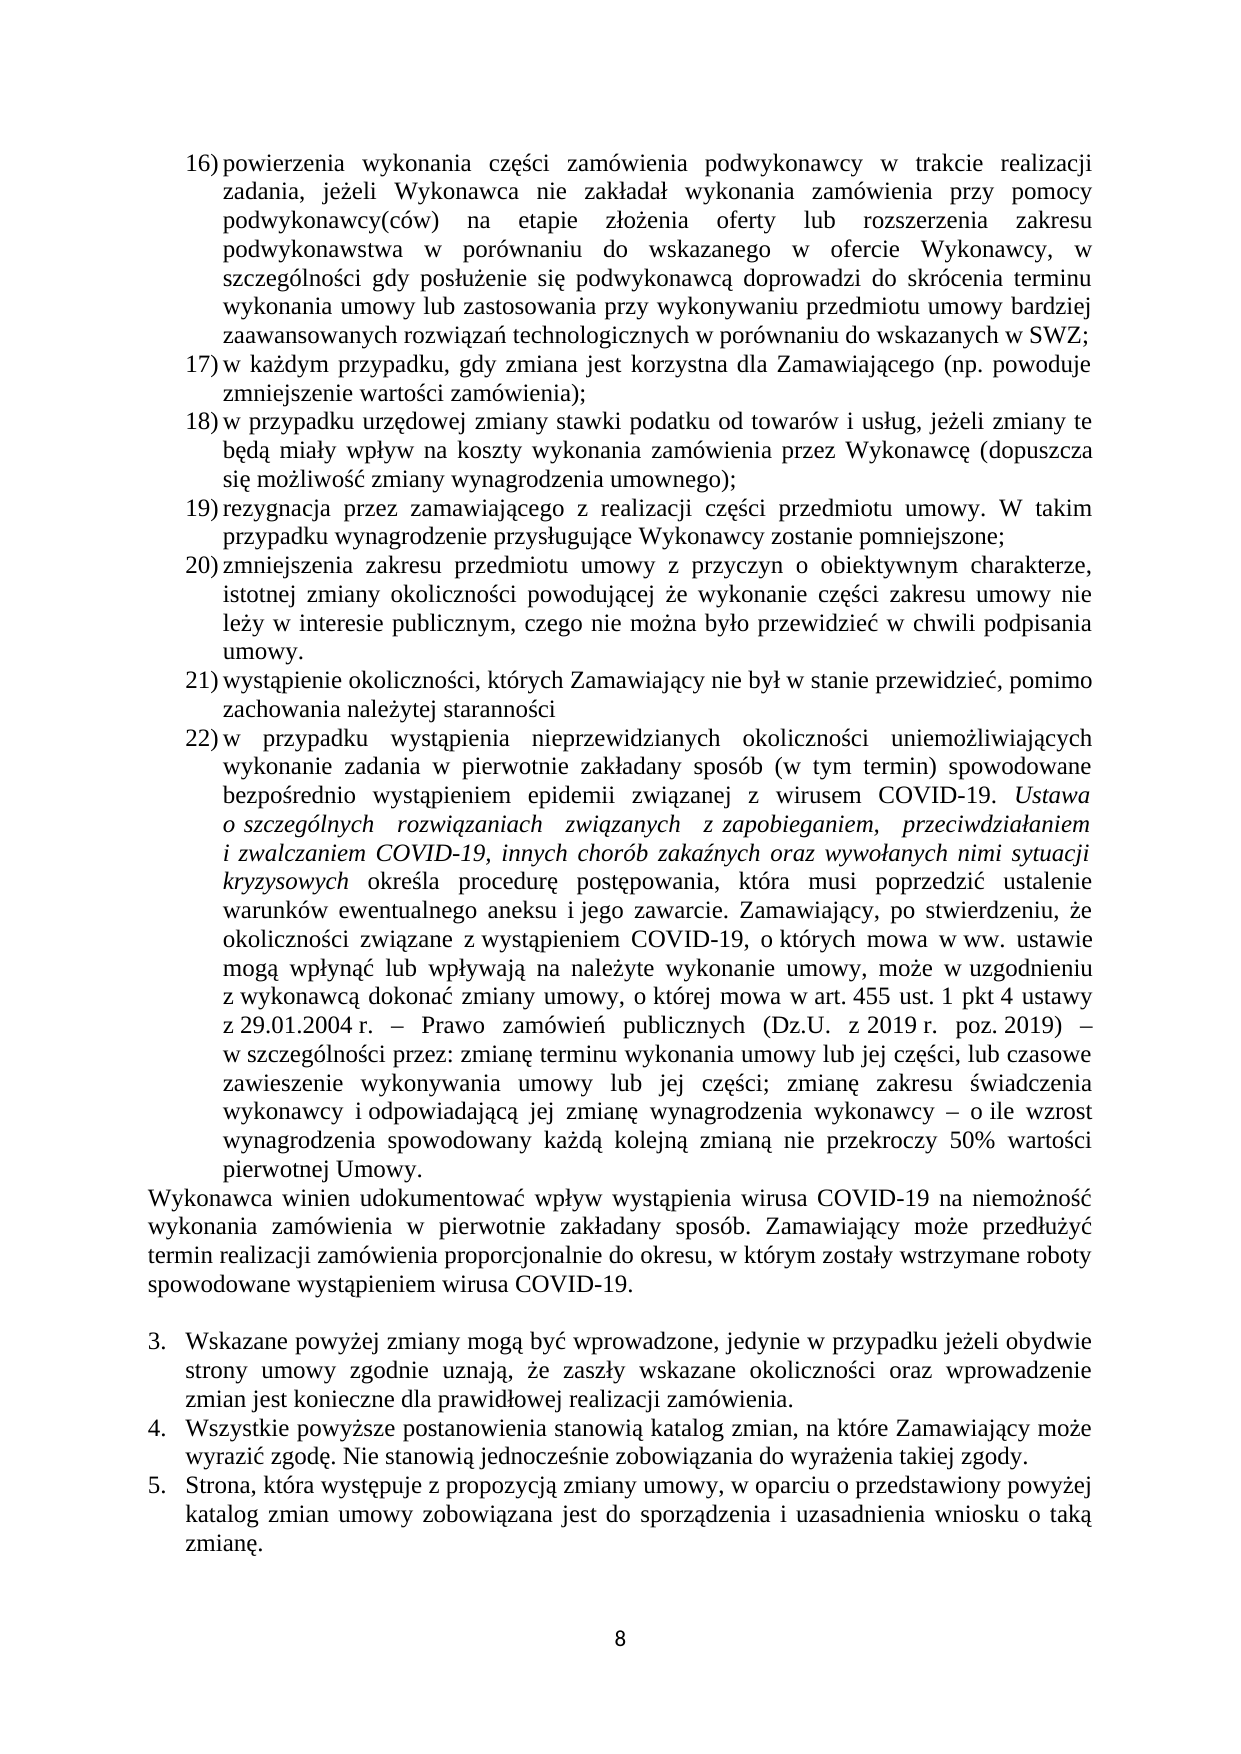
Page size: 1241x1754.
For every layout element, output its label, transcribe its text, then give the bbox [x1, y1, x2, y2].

text Wykonawca winien udokumentować wpływ wystąpienia wirusa COVID-19 na niemożność wykonania zamówienia w pierwotnie zakładany sposób. Zamawiający może przedłużyć termin realizacji zamówienia proporcjonalnie do okresu, w którym zostały wstrzymane roboty spowodowane wystąpieniem wirusa COVID-19. [148, 1183, 1093, 1298]
list powierzenia wykonania części zamówienia podwykonawcy w trakcie realizacji zadania, jeżeli Wykonawca nie zakładał wykonania zamówienia przy pomocy podwykonawcy(ców) na etapie złożenia oferty lub rozszerzenia zakresu podwykonawstwa w porównaniu do wskazanego w ofercie Wykonawcy, w szczególności gdy posłużenie się podwykonawcą doprowadzi do skrócenia terminu wykonania umowy lub zastosowania przy wykonywaniu przedmiotu umowy bardziej zaawansowanych rozwiązań technologicznych w porównaniu do wskazanych w SWZ; [185, 148, 1093, 349]
list zmniejszenia zakresu przedmiotu umowy z przyczyn o obiektywnym charakterze, istotnej zmiany okoliczności powodującej że wykonanie części zakresu umowy nie leży w interesie publicznym, czego nie można było przewidzieć w chwili podpisania umowy. [185, 550, 1093, 665]
list Strona, która występuje z propozycją zmiany umowy, w oparciu o przedstawiony powyżej katalog zmian umowy zobowiązana jest do sporządzenia i uzasadnienia wniosku o taką zmianę. [148, 1470, 1093, 1556]
list w przypadku urzędowej zmiany stawki podatku od towarów i usług, jeżeli zmiany te będą miały wpływ na koszty wykonania zamówienia przez Wykonawcę (dopuszcza się możliwość zmiany wynagrodzenia umownego); [185, 406, 1093, 493]
list rezygnacja przez zamawiającego z realizacji części przedmiotu umowy. W takim przypadku wynagrodzenie przysługujące Wykonawcy zostanie pomniejszone; [185, 493, 1093, 550]
list Wszystkie powyższe postanowienia stanowią katalog zmian, na które Zamawiający może wyrazić zgodę. Nie stanowią jednocześnie zobowiązania do wyrażenia takiej zgody. [148, 1413, 1093, 1470]
list w każdym przypadku, gdy zmiana jest korzystna dla Zamawiającego (np. powoduje zmniejszenie wartości zamówienia); [185, 349, 1093, 406]
list Wskazane powyżej zmiany mogą być wprowadzone, jedynie w przypadku jeżeli obydwie strony umowy zgodnie uznają, że zaszły wskazane okoliczności oraz wprowadzenie zmian jest konieczne dla prawidłowej realizacji zamówienia. [148, 1326, 1093, 1413]
list wystąpienie okoliczności, których Zamawiający nie był w stanie przewidzieć, pomimo zachowania należytej staranności [185, 665, 1093, 723]
list w przypadku wystąpienia nieprzewidzianych okoliczności uniemożliwiających wykonanie zadania w pierwotnie zakładany sposób (w tym termin) spowodowane bezpośrednio wystąpieniem epidemii związanej z wirusem COVID-19. Ustawa o szczególnych rozwiązaniach związanych z zapobieganiem, przeciwdziałaniem i zwalczaniem COVID-19, innych chorób zakaźnych oraz wywołanych nimi sytuacji kryzysowych określa procedurę postępowania, która musi poprzedzić ustalenie warunków ewentualnego aneksu i jego zawarcie. Zamawiający, po stwierdzeniu, że okoliczności związane z wystąpieniem COVID-19, o których mowa w ww. ustawie mogą wpłynąć lub wpływają na należyte wykonanie umowy, może w uzgodnieniu z wykonawcą dokonać zmiany umowy, o której mowa w art. 455 ust. 1 pkt 4 ustawy z 29.01.2004 r. – Prawo zamówień publicznych (Dz.U. z 2019 r. poz. 2019) – w szczególności przez: zmianę terminu wykonania umowy lub jej części, lub czasowe zawieszenie wykonywania umowy lub jej części; zmianę zakresu świadczenia wykonawcy i odpowiadającą jej zmianę wynagrodzenia wykonawcy – o ile wzrost wynagrodzenia spowodowany każdą kolejną zmianą nie przekroczy 50% wartości pierwotnej Umowy. [185, 723, 1093, 1183]
